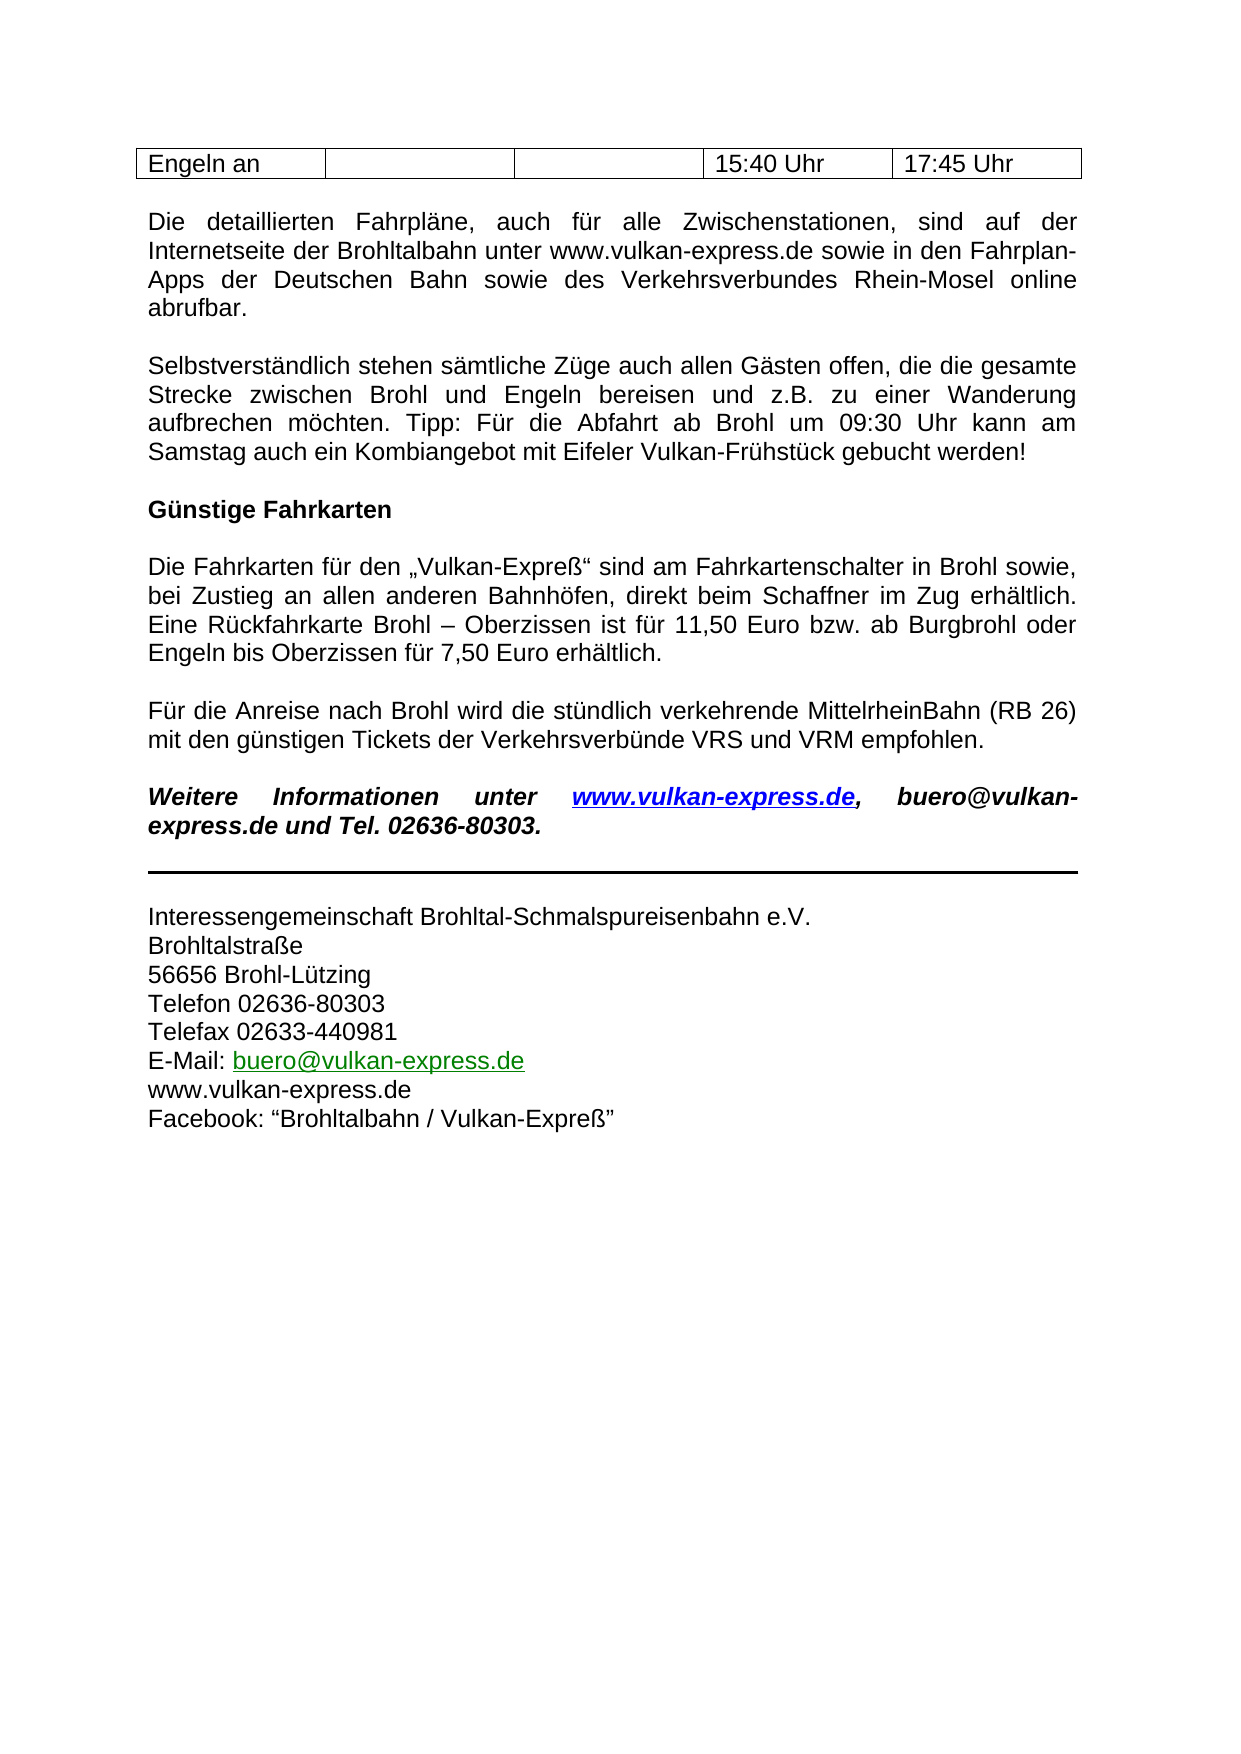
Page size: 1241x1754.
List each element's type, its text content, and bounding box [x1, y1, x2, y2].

text Für die Anreise nach Brohl wird die stündlich verkehrende MittelrheinBahn (RB 26) mit den günstigen Tickets der Verkehrsverbünde VRS und VRM empfohlen. [148, 696, 1078, 753]
text E-Mail: buero@vulkan-express.de [148, 1046, 1078, 1075]
text Interessengemeinschaft Brohltal-Schmalspureisenbahn e.V. [148, 902, 1078, 931]
table_cell 15:40 Uhr [704, 149, 892, 177]
text www.vulkan-express.de [148, 1075, 1078, 1104]
text Selbstverständlich stehen sämtliche Züge auch allen Gästen offen, die die gesamte Strecke zwischen Brohl und Engeln bereisen und z.B. zu einer Wanderung aufbrechen möchten. Tipp: Für die Abfahrt ab Brohl um 09:30 Uhr kann am Samstag auch ein Kombiangebot mit Eifeler Vulkan-Frühstück gebucht werden! [148, 351, 1078, 466]
text Telefax 02633-440981 [148, 1017, 1078, 1046]
text Telefon 02636-80303 [148, 989, 1078, 1017]
table_cell 17:45 Uhr [893, 149, 1081, 177]
table_cell [326, 149, 514, 177]
table_cell [515, 149, 703, 177]
text Facebook: “Brohltalbahn / Vulkan-Expreß” [148, 1104, 1078, 1132]
text Die Fahrkarten für den „Vulkan-Expreß“ sind am Fahrkartenschalter in Brohl sowie, bei Zustieg an allen anderen Bahnhöfen, direkt beim Schaffner im Zug erhältlich. Eine Rückfahrkarte Brohl – Oberzissen ist für 11,50 Euro bzw. ab Burgbrohl oder Engeln bis Oberzissen für 7,50 Euro erhältlich. [148, 552, 1078, 667]
table_cell Engeln an [137, 149, 325, 177]
text Brohltalstraße [148, 931, 1078, 960]
text Die detaillierten Fahrpläne, auch für alle Zwischenstationen, sind auf der Internetseite der Brohltalbahn unter www.vulkan-express.de sowie in den Fahrplan-Apps der Deutschen Bahn sowie des Verkehrsverbundes Rhein-Mosel online abrufbar. [148, 207, 1078, 322]
text Weitere Informationen unter www.vulkan-express.de, buero@vulkan-express.de und Tel. 02636-80303. [148, 782, 1078, 840]
text 56656 Brohl-Lützing [148, 960, 1078, 989]
text Günstige Fahrkarten [148, 495, 1078, 523]
